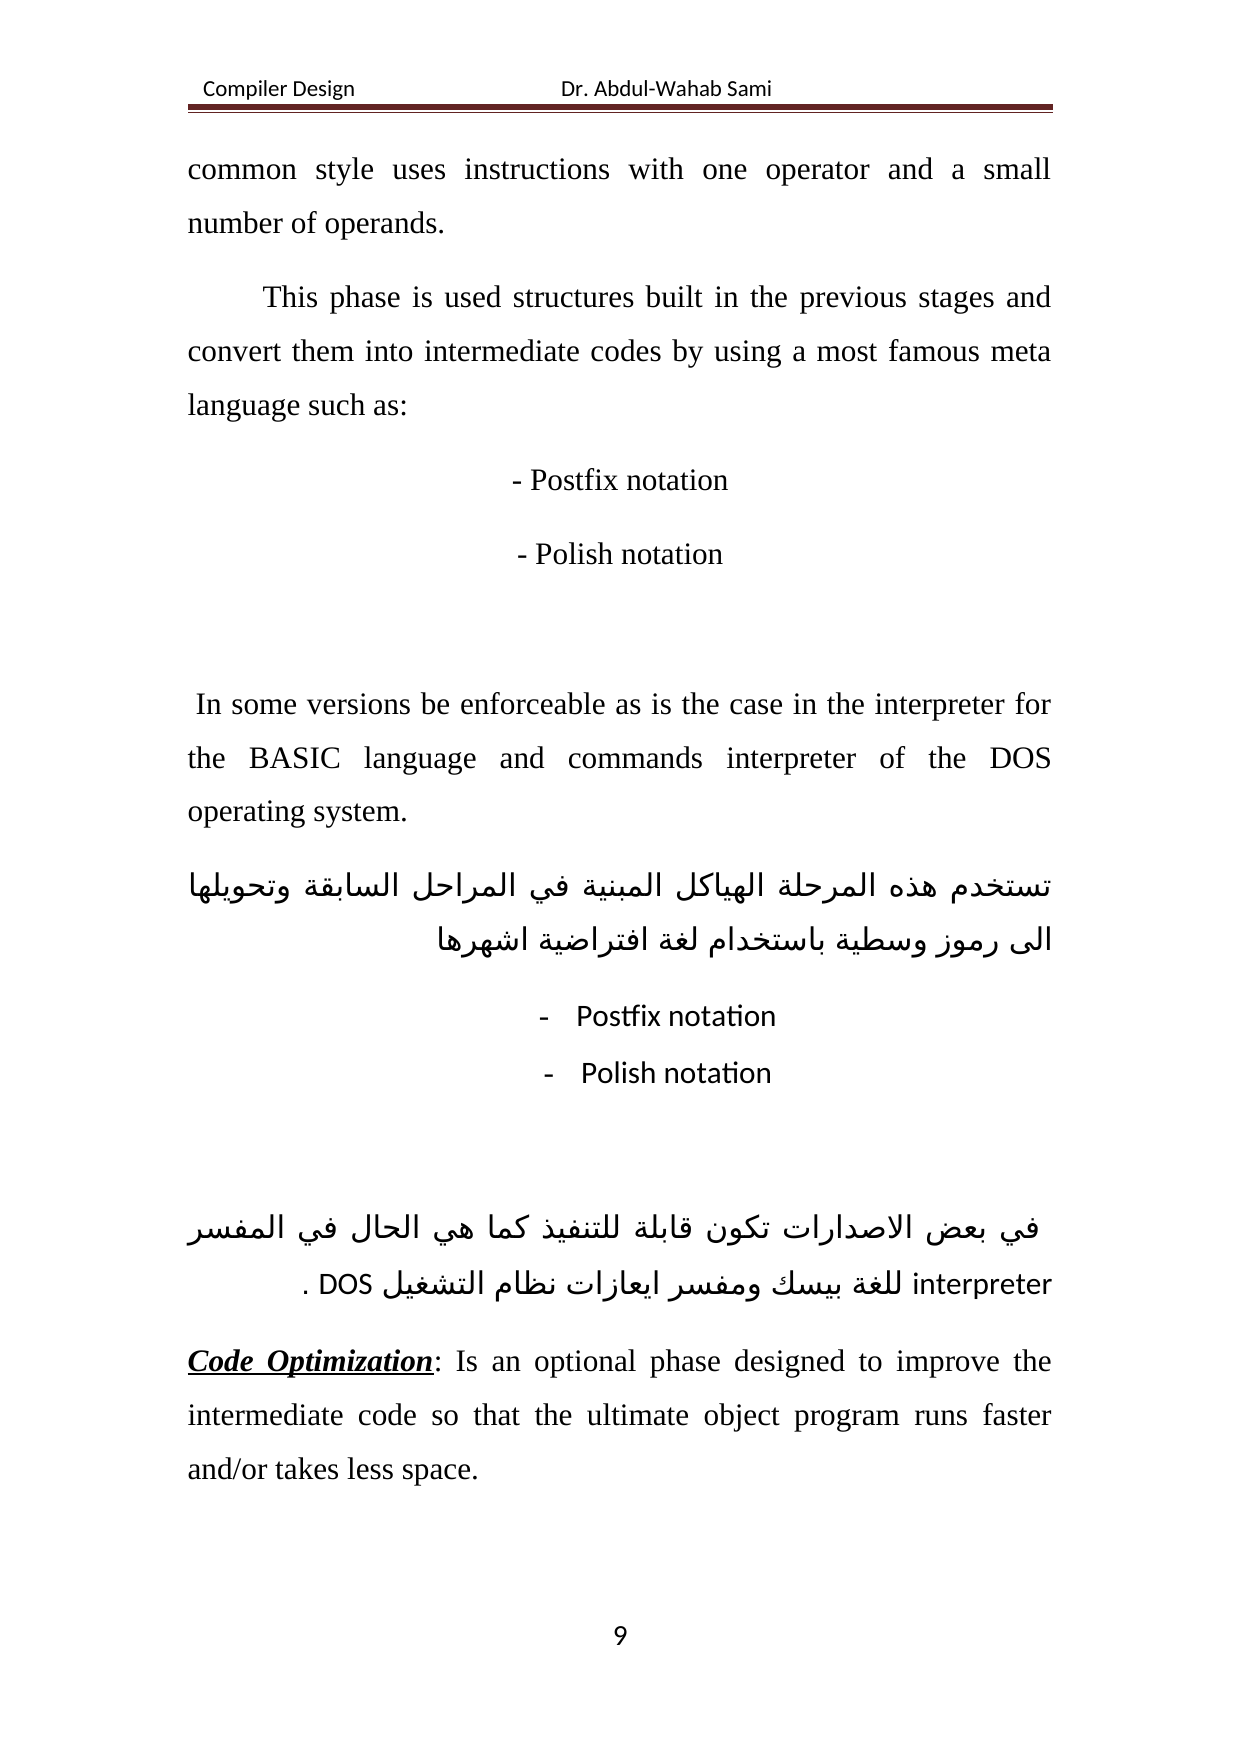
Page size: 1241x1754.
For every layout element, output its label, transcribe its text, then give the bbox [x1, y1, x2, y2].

text تستخدم هذه المرحلة الهياكل المبنية في المراحل السابقة وتحويلها الى رموز وسطية باستخدام لغة افتراضية اشهرها [187, 867, 1053, 957]
list Postfix notation [262, 996, 1053, 1034]
text This phase is used structures built in the previous stages and convert them into intermediate codes by using a most famous meta language such as: [187, 278, 1053, 422]
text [187, 150, 1053, 240]
text - Polish notation [187, 536, 1053, 572]
text في بعض الاصدارات تكون قابلة للتنفيذ كما هي الحال في المفسر interpreter للغة بيسك ومفسر ايعازات نظام التشغيل DOS . [187, 1209, 1053, 1302]
text Code Optimization: Is an optional phase designed to improve the intermediate code so that the ultimate object program runs faster and/or takes less space. [187, 1342, 1053, 1486]
list Polish notation [262, 1053, 1053, 1091]
text - Postfix notation [187, 461, 1053, 497]
text In some versions be enforceable as is the case in the interpreter for the BASIC language and commands interpreter of the DOS operating system. [187, 685, 1053, 829]
